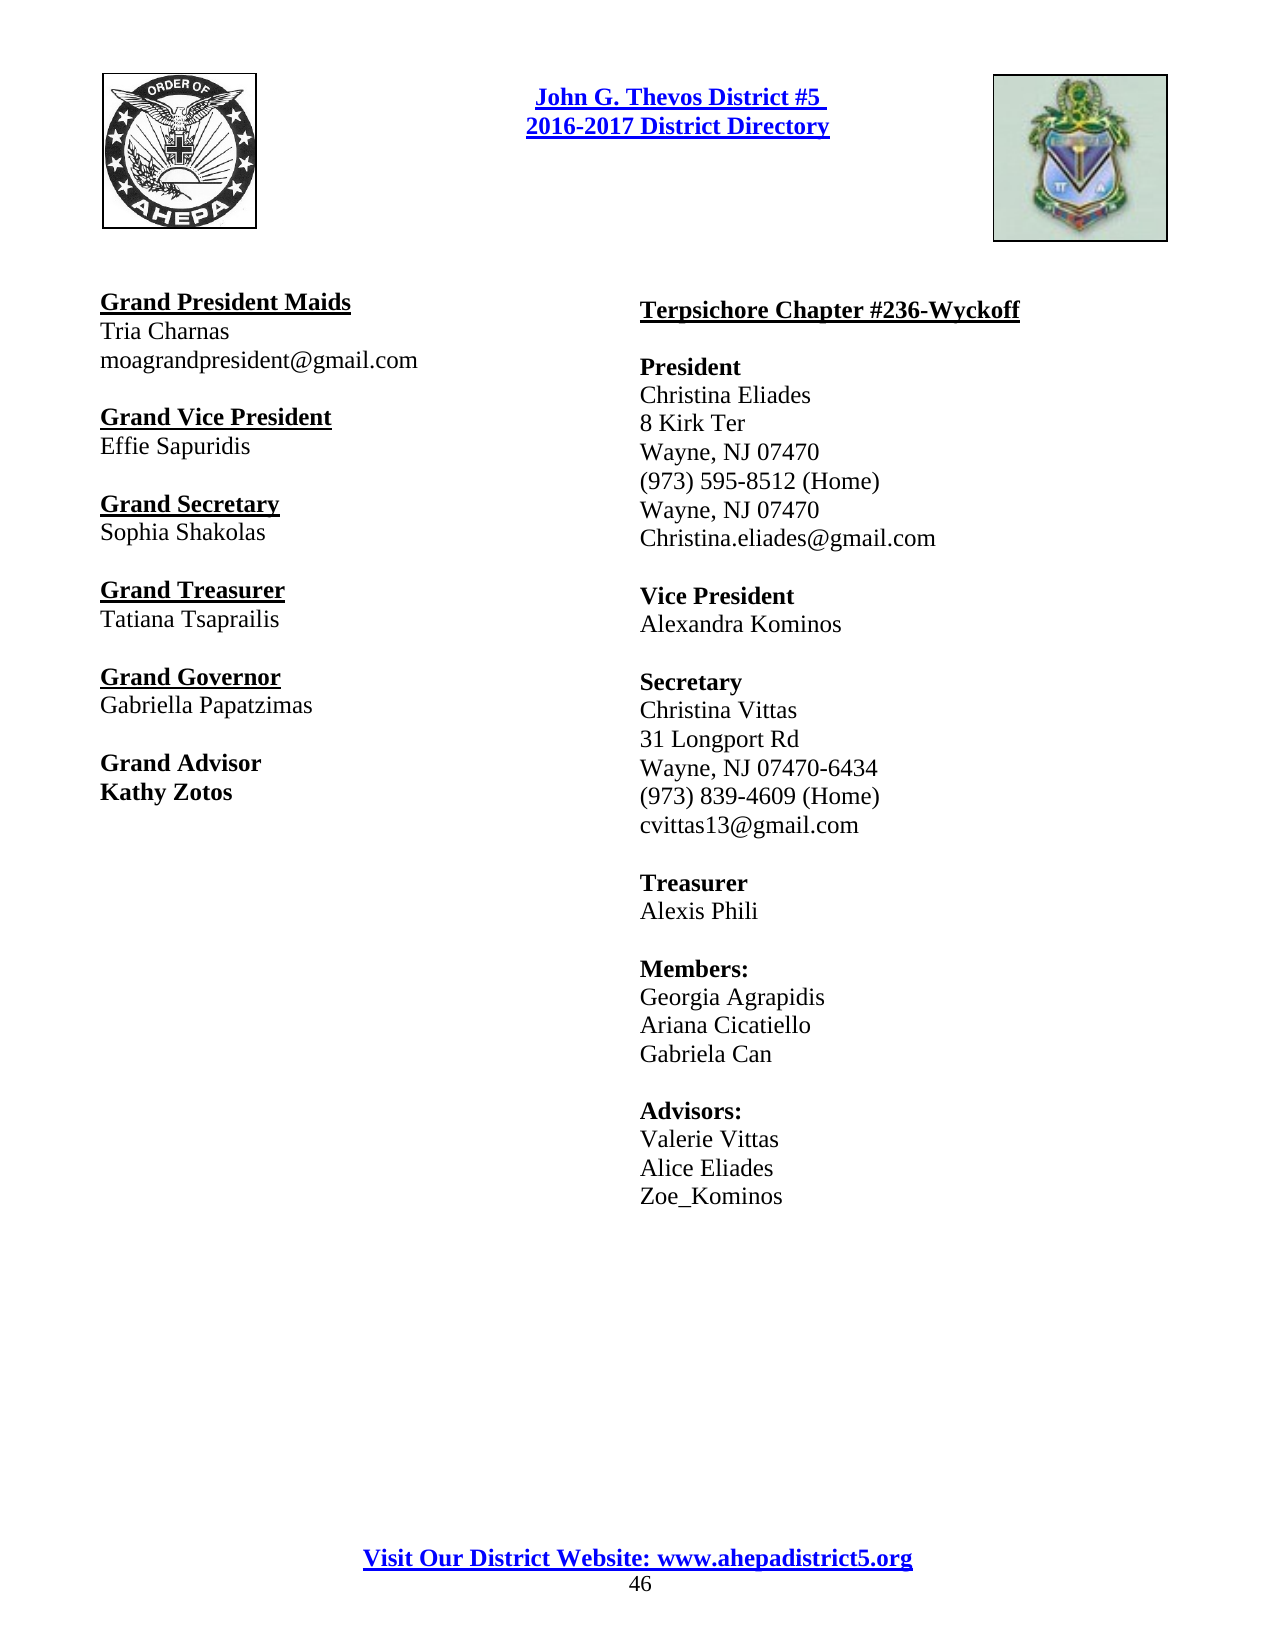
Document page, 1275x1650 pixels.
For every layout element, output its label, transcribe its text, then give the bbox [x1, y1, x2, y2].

text Effie Sapuridis [100, 432, 420, 460]
text Gabriella Papatzimas [100, 691, 420, 719]
picture [994, 76, 1166, 240]
text President Christina Eliades 8 Kirk Ter [639, 353, 813, 437]
subtitle Grand President Maids [100, 288, 420, 316]
subtitle Vice President [639, 581, 1177, 610]
text Advisors: Valerie Vittas Alice Eliades Zoe_Kominos [639, 1097, 785, 1210]
picture [104, 74, 255, 227]
text Wayne, NJ 07470 Christina.eliades@gmail.com [639, 495, 938, 552]
text Alexandra Kominos [639, 610, 1177, 638]
text Tria Charnas moagrandpresident@gmail.com [100, 316, 420, 374]
text Wayne, NJ 07470 [639, 437, 1177, 466]
text (973) 839-4609 (Home) [639, 781, 1177, 810]
text cvittas13@gmail.com [639, 810, 1177, 839]
text Tatiana Tsaprailis [100, 604, 420, 633]
subtitle Treasurer [639, 868, 1177, 897]
text (973) 595-8512 (Home) [639, 466, 1177, 495]
subtitle Grand Advisor Kathy Zotos [100, 748, 263, 806]
text Members: Georgia Agrapidis Ariana Cicatiello Gabriela Can [639, 955, 827, 1067]
text Terpsichore Chapter #236-Wyckoff [639, 295, 1177, 324]
text Sophia Shakolas [100, 518, 420, 546]
subtitle Grand Vice President [100, 403, 420, 432]
subtitle Grand Secretary [100, 489, 420, 518]
subtitle Grand Governor [100, 662, 420, 691]
subtitle Grand Treasurer [100, 576, 420, 604]
text Secretary Christina Vittas 31 Longport Rd [639, 668, 813, 753]
text Wayne, NJ 07470-6434 [639, 753, 1177, 781]
text Alexis Phili [639, 897, 1177, 925]
